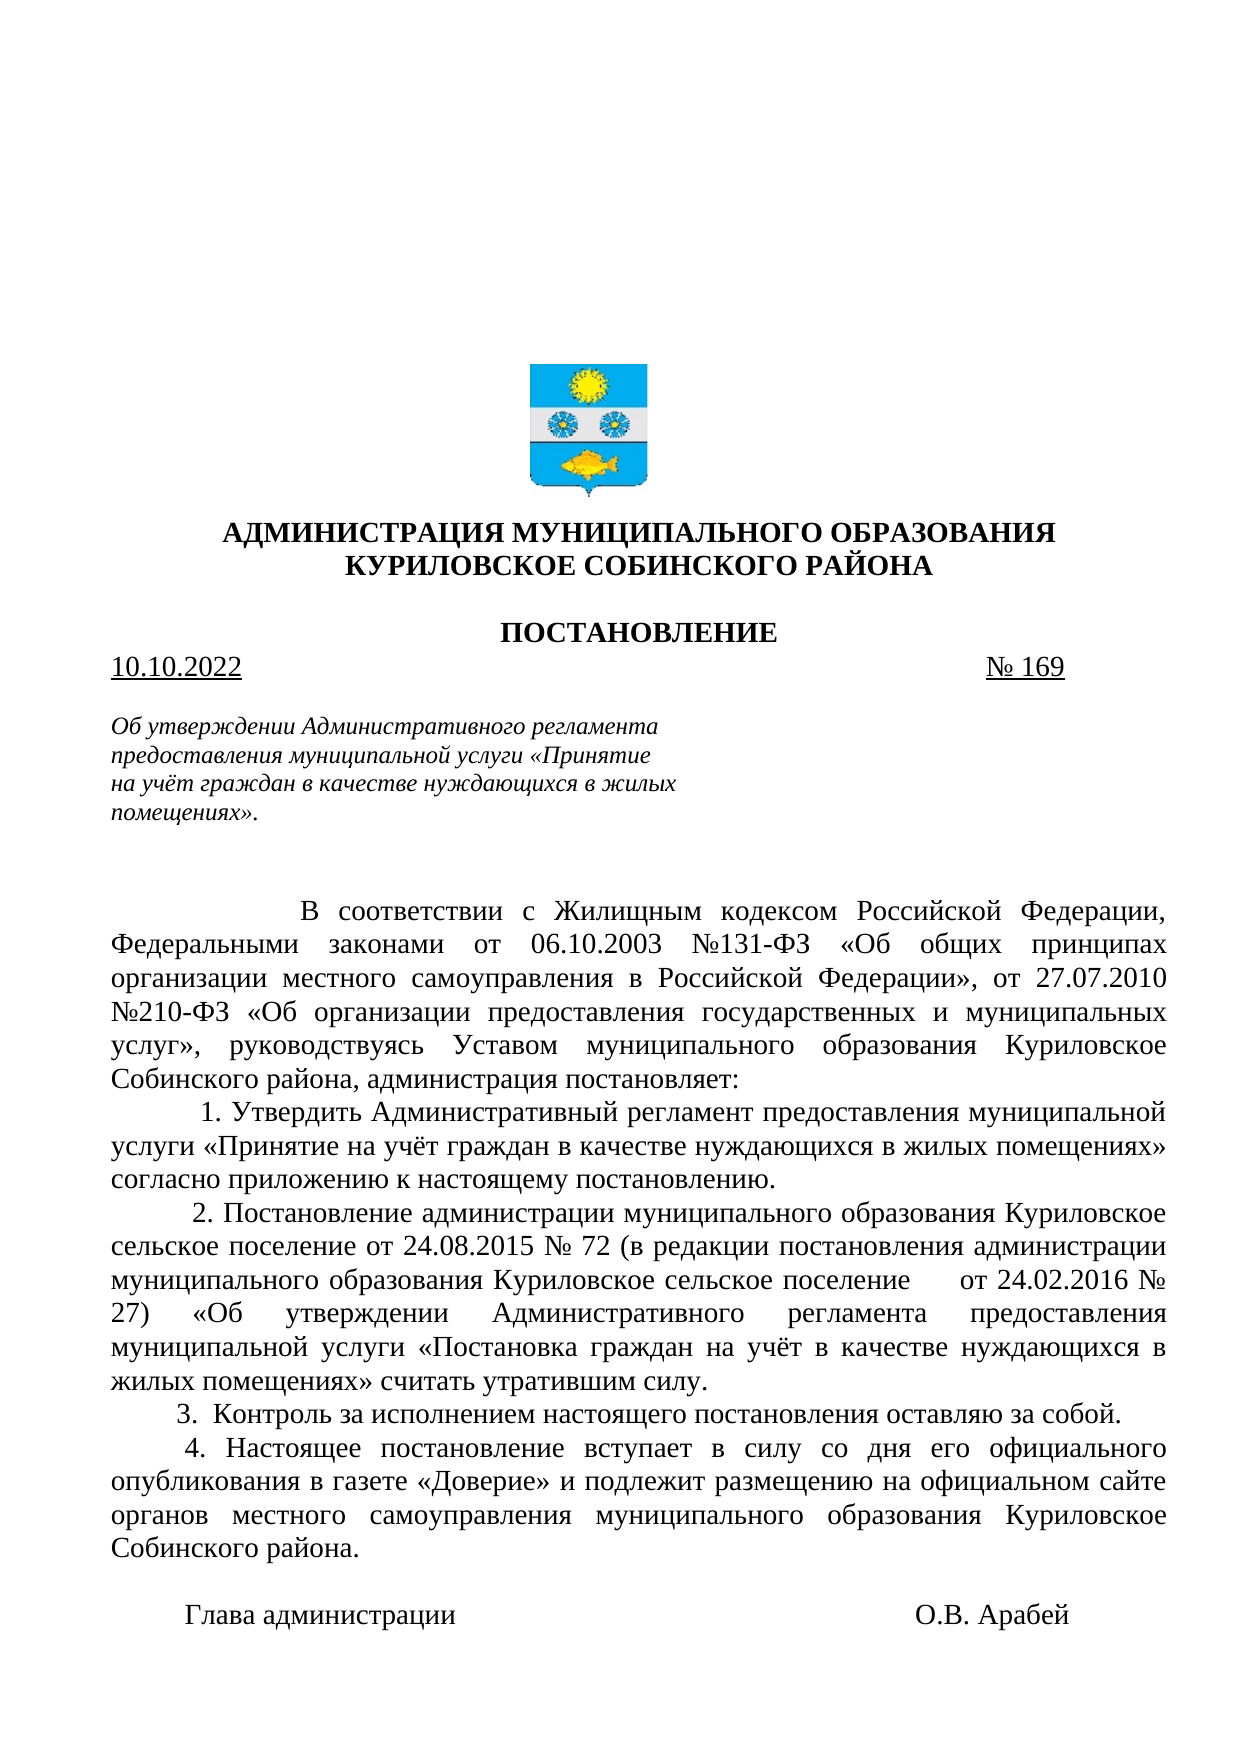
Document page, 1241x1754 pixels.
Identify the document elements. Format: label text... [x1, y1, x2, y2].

picture [530, 475, 648, 497]
text предоставления муниципальной услуги «Принятие [111, 740, 1168, 768]
text 2. Постановление администрации муниципального образования Куриловское сельское поселение от 24.08.2015 № 72 (в редакции постановления администрации муниципального образования Куриловское сельское поселение от 24.02.2016 № 27) «Об утверждении Административного регламента предоставления муниципальной услуги «Постановка граждан на учёт в качестве нуждающихся в жилых помещениях» считать утратившим силу. [111, 1195, 1168, 1396]
text Об утверждении Административного регламента [111, 711, 1168, 740]
picture [530, 367, 648, 444]
text помещениях». [111, 797, 1168, 826]
text 4. Настоящее постановление вступает в силу со дня его официального опубликования в газете «Доверие» и подлежит размещению на официальном сайте органов местного самоуправления муниципального образования Куриловское Собинского района. [111, 1430, 1168, 1564]
text АДМИНИСТРАЦИЯ МУНИЦИПАЛЬНОГО ОБРАЗОВАНИЯ [111, 515, 1168, 548]
text Глава администрации О.В. Арабей [111, 1597, 1168, 1631]
text на учёт граждан в качестве нуждающихся в жилых [111, 768, 1168, 797]
text ПОСТАНОВЛЕНИЕ [111, 616, 1168, 649]
text КУРИЛОВСКОЕ СОБИНСКОГО РАЙОНА [111, 548, 1168, 582]
text 1. Утвердить Административный регламент предоставления муниципальной услуги «Принятие на учёт граждан в качестве нуждающихся в жилых помещениях» согласно приложению к настоящему постановлению. [111, 1094, 1168, 1195]
picture [561, 449, 618, 481]
text В соответствии с Жилищным кодексом Российской Федерации, Федеральными законами от 06.10.2003 №131-ФЗ «Об общих принципах организации местного самоуправления в Российской Федерации», от 27.07.2010 №210-ФЗ «Об организации предоставления государственных и муниципальных услуг», руководствуясь Уставом муниципального образования Куриловское Собинского района, администрация постановляет: [111, 893, 1168, 1094]
text 3. Контроль за исполнением настоящего постановления оставляю за собой. [111, 1396, 1168, 1430]
text 10.10.2022 № 169 [111, 649, 1168, 683]
